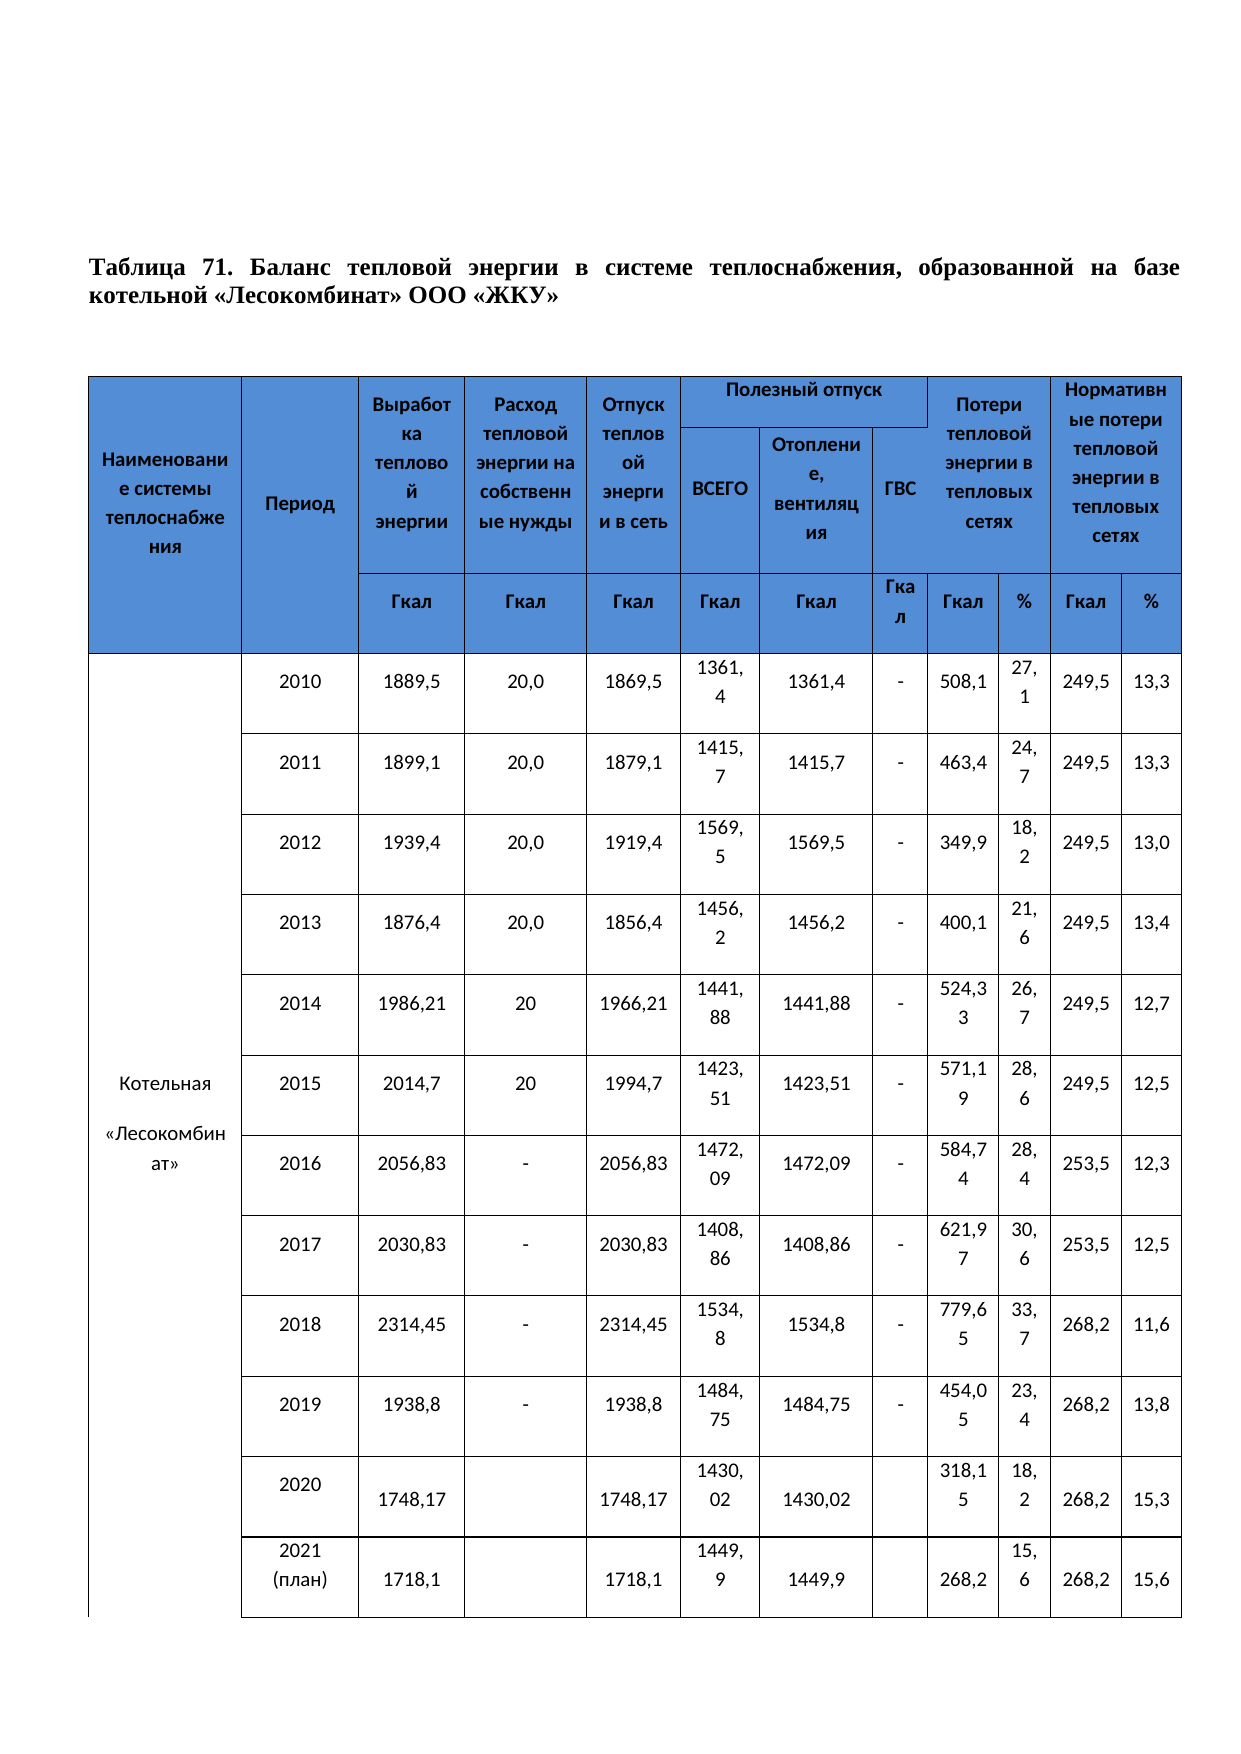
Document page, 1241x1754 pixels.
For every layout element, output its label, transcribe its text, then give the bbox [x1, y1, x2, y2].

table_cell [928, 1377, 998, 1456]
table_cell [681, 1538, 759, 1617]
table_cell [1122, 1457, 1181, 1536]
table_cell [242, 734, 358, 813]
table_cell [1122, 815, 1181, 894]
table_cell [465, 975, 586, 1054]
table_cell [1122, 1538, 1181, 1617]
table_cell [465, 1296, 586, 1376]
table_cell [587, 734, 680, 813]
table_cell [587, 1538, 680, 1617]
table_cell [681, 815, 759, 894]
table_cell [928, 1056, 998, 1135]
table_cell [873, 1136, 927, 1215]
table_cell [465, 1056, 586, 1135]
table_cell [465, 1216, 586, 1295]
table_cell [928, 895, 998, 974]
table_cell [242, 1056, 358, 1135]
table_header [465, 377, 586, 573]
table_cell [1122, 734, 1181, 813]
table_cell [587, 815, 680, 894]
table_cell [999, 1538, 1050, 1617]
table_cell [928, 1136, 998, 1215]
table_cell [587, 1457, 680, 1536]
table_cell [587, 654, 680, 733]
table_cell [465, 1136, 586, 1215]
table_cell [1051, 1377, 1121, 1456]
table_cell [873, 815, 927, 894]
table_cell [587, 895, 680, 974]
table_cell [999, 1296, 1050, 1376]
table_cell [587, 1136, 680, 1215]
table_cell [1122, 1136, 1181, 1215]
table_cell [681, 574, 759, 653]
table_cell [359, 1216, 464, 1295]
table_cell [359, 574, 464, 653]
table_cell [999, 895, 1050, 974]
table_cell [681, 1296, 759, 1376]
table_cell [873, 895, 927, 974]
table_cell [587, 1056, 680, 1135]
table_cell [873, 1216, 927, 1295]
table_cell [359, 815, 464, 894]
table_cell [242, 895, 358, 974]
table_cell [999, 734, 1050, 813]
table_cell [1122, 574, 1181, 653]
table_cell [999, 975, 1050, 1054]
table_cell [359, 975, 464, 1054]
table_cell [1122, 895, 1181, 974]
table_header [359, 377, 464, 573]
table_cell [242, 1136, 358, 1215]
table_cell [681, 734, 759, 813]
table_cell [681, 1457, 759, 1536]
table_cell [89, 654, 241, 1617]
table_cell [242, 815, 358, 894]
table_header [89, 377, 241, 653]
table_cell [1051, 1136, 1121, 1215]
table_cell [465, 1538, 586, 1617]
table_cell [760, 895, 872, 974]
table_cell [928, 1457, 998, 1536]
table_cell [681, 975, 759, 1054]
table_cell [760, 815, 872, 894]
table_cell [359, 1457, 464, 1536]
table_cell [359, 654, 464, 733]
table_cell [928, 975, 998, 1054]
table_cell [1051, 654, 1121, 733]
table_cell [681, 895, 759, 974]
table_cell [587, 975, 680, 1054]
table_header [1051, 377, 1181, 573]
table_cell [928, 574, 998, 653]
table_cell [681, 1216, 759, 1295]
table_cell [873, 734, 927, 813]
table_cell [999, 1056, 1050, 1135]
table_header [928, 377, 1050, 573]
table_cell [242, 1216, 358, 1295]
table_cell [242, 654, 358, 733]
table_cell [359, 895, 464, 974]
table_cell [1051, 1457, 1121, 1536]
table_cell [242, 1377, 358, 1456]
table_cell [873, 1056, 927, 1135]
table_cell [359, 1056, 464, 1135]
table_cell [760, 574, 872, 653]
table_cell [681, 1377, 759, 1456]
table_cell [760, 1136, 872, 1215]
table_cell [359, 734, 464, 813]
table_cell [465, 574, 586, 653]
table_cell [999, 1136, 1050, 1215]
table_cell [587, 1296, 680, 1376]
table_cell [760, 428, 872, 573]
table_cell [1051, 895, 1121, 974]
text Таблица 71. Баланс тепловой энергии в системе теплоснабжения, образованной на базе котельной «Лесокомбинат» ООО «ЖКУ» [89, 252, 1181, 309]
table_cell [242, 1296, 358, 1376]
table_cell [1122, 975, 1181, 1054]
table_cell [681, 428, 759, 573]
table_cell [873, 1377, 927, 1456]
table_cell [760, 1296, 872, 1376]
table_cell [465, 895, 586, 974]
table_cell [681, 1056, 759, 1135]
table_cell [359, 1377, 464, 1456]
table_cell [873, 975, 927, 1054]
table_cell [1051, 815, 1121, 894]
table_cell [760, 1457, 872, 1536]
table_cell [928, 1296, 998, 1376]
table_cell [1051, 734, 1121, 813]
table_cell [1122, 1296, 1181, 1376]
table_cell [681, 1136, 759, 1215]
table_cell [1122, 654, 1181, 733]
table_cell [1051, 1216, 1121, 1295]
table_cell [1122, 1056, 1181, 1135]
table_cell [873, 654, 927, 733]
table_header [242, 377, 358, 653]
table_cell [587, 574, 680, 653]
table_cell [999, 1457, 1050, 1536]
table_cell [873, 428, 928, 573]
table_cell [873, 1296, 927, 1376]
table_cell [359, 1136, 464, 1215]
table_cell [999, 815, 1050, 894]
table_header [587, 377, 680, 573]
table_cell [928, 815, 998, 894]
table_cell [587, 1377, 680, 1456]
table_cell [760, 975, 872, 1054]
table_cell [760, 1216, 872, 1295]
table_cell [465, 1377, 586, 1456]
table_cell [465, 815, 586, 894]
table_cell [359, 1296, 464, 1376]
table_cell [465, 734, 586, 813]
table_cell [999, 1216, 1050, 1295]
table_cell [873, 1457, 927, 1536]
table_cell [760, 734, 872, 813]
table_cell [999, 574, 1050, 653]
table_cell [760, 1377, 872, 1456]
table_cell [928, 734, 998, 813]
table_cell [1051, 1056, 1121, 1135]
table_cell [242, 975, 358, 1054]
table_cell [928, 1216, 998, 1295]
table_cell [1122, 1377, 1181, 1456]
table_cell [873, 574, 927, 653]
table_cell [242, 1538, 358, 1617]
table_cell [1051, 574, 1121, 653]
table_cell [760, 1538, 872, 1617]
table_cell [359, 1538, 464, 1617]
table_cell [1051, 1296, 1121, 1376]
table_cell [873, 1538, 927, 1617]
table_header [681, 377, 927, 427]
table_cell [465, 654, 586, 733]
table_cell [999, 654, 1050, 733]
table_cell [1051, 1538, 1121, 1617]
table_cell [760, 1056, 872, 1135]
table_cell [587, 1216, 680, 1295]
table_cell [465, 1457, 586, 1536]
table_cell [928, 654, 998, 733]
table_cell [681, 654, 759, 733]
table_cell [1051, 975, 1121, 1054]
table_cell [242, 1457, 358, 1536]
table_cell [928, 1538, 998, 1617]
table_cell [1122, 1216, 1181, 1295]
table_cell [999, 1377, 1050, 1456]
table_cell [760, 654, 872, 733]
